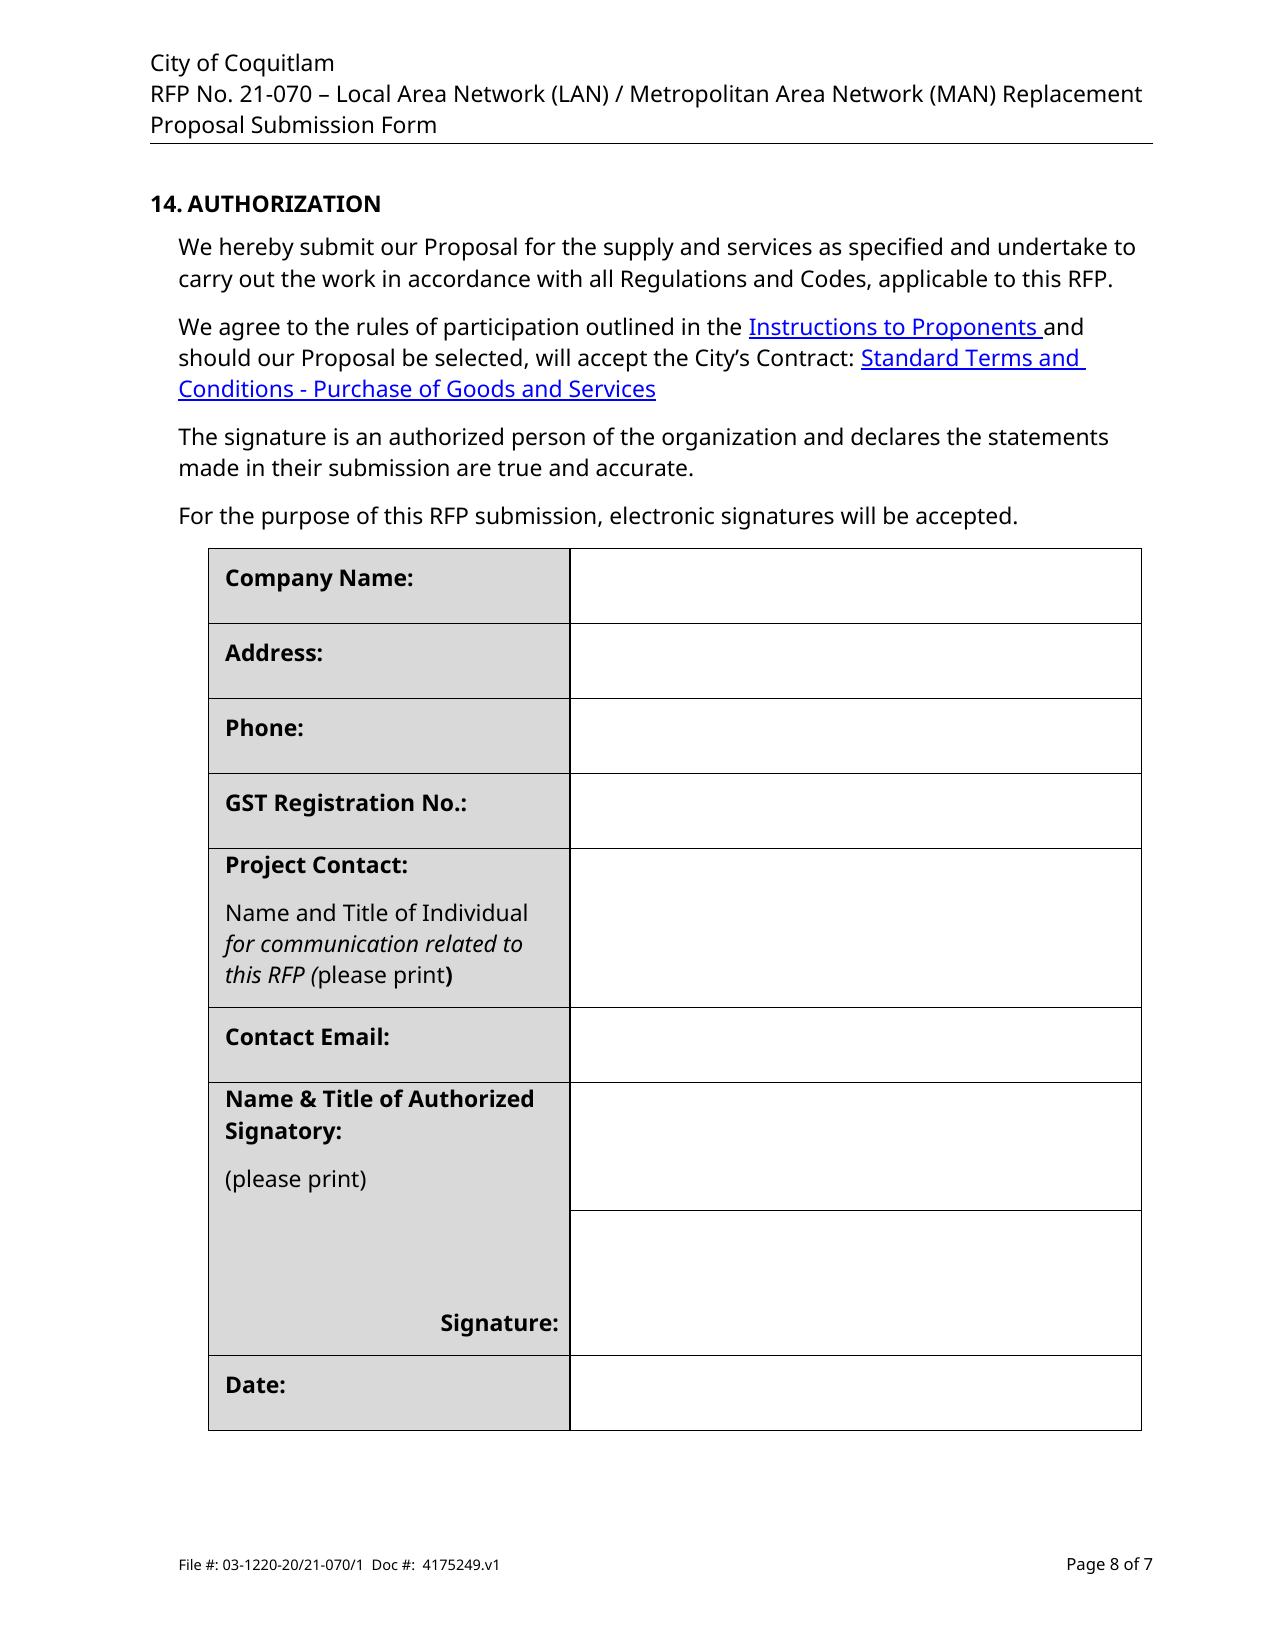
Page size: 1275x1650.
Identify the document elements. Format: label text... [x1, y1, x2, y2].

table_cell [571, 1356, 1141, 1430]
table_cell Signature: [209, 1210, 569, 1355]
text For the purpose of this RFP submission, electronic signatures will be accepted. [178, 500, 1153, 531]
table_cell Address: [209, 624, 569, 698]
table_cell [571, 849, 1141, 1007]
list AUTHORIZATION [150, 187, 1153, 219]
table_cell Phone: [209, 699, 569, 773]
table_cell [571, 699, 1141, 773]
table_cell Contact Email: [209, 1008, 569, 1082]
table_cell Date: [209, 1356, 569, 1430]
table_header [571, 549, 1141, 623]
table_cell Project Contact: Name and Title of Individual for communication related to this RFP (please print) [209, 849, 569, 1007]
table_cell [571, 1083, 1141, 1210]
table_cell GST Registration No.: [209, 774, 569, 848]
text The signature is an authorized person of the organization and declares the statements made in their submission are true and accurate. [178, 421, 1153, 483]
table_cell Name & Title of Authorized Signatory: (please print) [209, 1083, 569, 1210]
table_cell [571, 1211, 1141, 1355]
text We agree to the rules of participation outlined in the Instructions to Proponents and should our Proposal be selected, will accept the City’s Contract: Standard Terms and Conditions - Purchase of Goods and Services [178, 310, 1153, 404]
table_header Company Name: [209, 549, 569, 623]
table_cell [571, 624, 1141, 698]
text We hereby submit our Proposal for the supply and services as specified and undertake to carry out the work in accordance with all Regulations and Codes, applicable to this RFP. [178, 231, 1153, 294]
table_cell [571, 1008, 1141, 1082]
table_cell [571, 774, 1141, 848]
